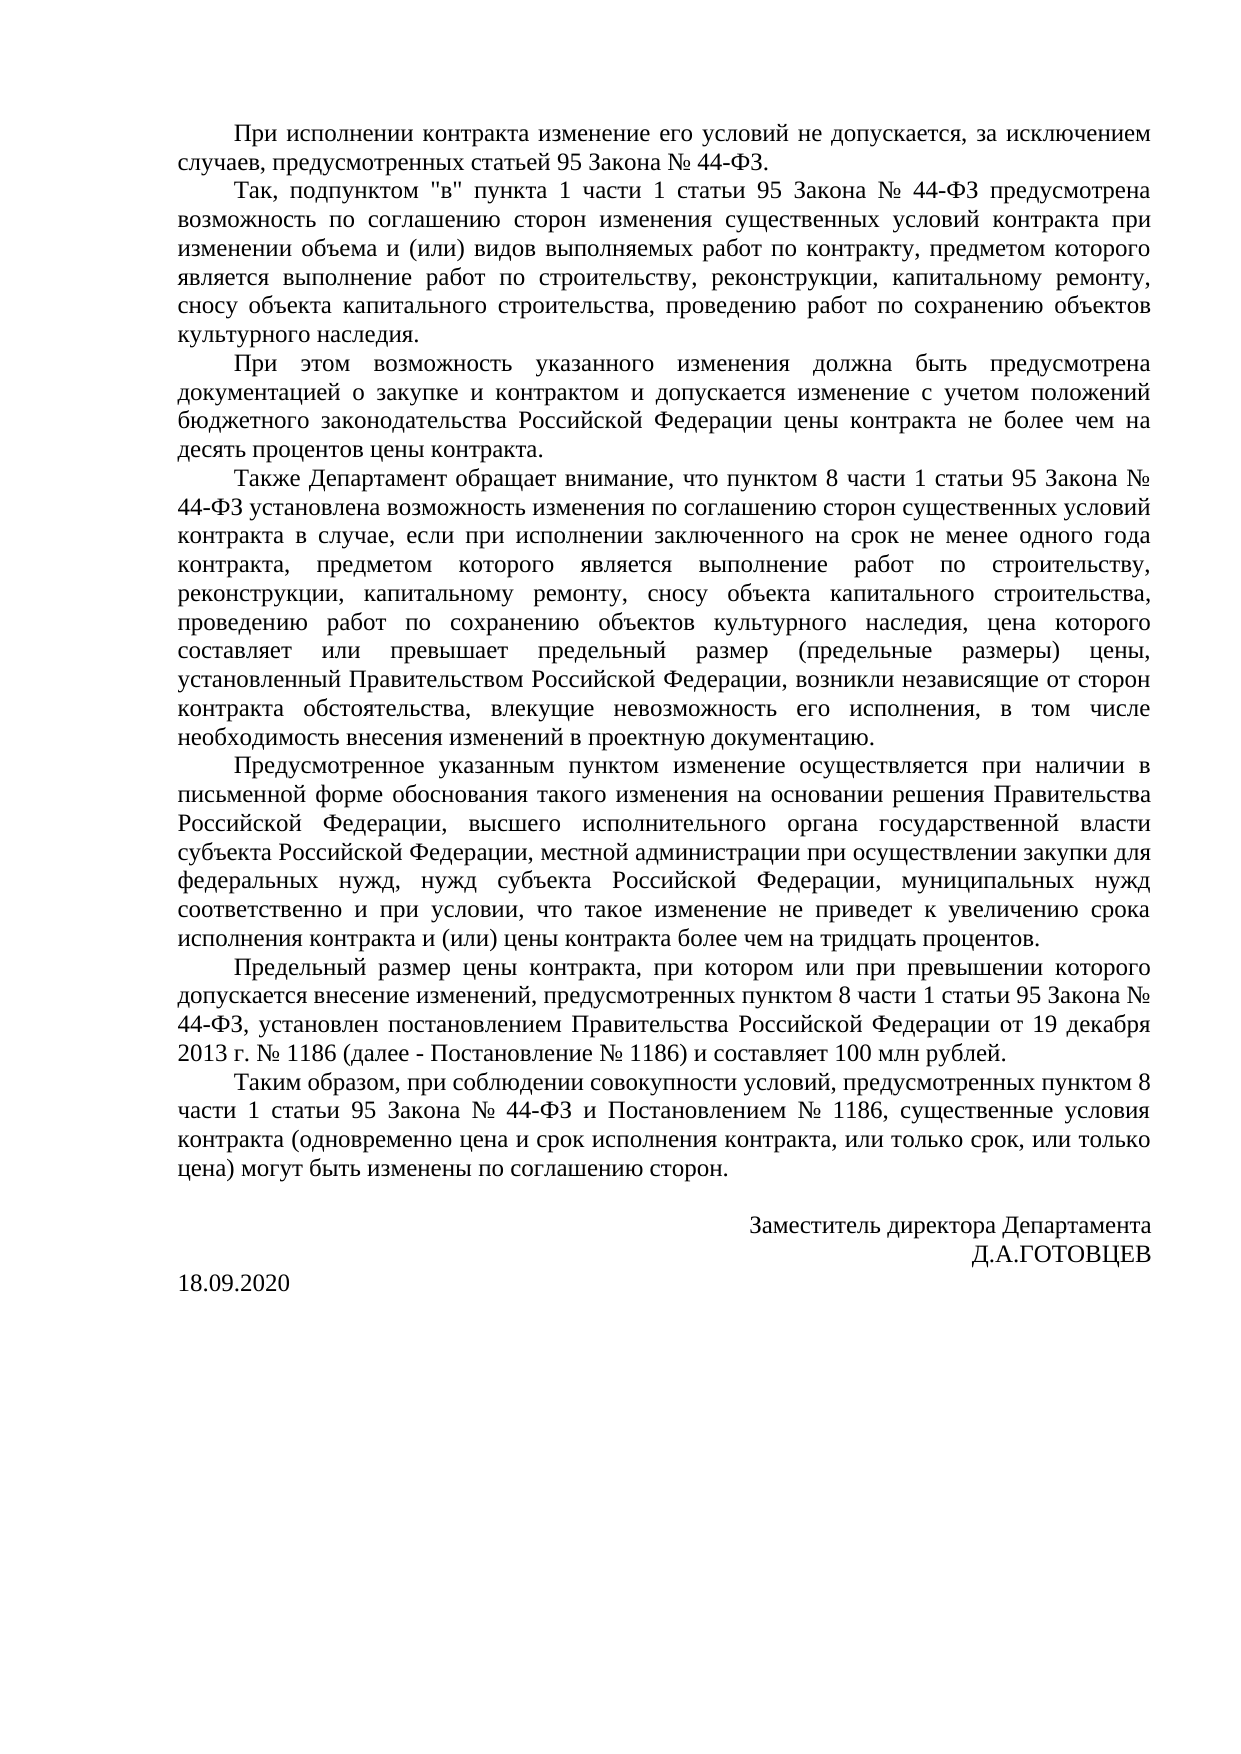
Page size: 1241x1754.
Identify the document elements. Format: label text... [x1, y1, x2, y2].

text При исполнении контракта изменение его условий не допускается, за исключением случаев, предусмотренных статьей 95 Закона № 44-ФЗ. [177, 118, 1152, 176]
text Предельный размер цены контракта, при котором или при превышении которого допускается внесение изменений, предусмотренных пунктом 8 части 1 статьи 95 Закона № 44-ФЗ, установлен постановлением Правительства Российской Федерации от 19 декабря 2013 г. № 1186 (далее - Постановление № 1186) и составляет 100 млн рублей. [177, 952, 1152, 1067]
text Таким образом, при соблюдении совокупности условий, предусмотренных пунктом 8 части 1 статьи 95 Закона № 44-ФЗ и Постановлением № 1186, существенные условия контракта (одновременно цена и срок исполнения контракта, или только срок, или только цена) могут быть изменены по соглашению сторон. [177, 1067, 1152, 1182]
text При этом возможность указанного изменения должна быть предусмотрена документацией о закупке и контрактом и допускается изменение с учетом положений бюджетного законодательства Российской Федерации цены контракта не более чем на десять процентов цены контракта. [177, 348, 1152, 463]
text Д.А.ГОТОВЦЕВ [177, 1239, 1152, 1268]
text Предусмотренное указанным пунктом изменение осуществляется при наличии в письменной форме обоснования такого изменения на основании решения Правительства Российской Федерации, высшего исполнительного органа государственной власти субъекта Российской Федерации, местной администрации при осуществлении закупки для федеральных нужд, нужд субъекта Российской Федерации, муниципальных нужд соответственно и при условии, что такое изменение не приведет к увеличению срока исполнения контракта и (или) цены контракта более чем на тридцать процентов. [177, 751, 1152, 952]
text Также Департамент обращает внимание, что пунктом 8 части 1 статьи 95 Закона № 44-ФЗ установлена возможность изменения по соглашению сторон существенных условий контракта в случае, если при исполнении заключенного на срок не менее одного года контракта, предметом которого является выполнение работ по строительству, реконструкции, капитальному ремонту, сносу объекта капитального строительства, проведению работ по сохранению объектов культурного наследия, цена которого составляет или превышает предельный размер (предельные размеры) цены, установленный Правительством Российской Федерации, возникли независящие от сторон контракта обстоятельства, влекущие невозможность его исполнения, в том числе необходимость внесения изменений в проектную документацию. [177, 463, 1152, 751]
text Заместитель директора Департамента [177, 1211, 1152, 1239]
text 18.09.2020 [177, 1268, 1152, 1297]
text Так, подпунктом "в" пункта 1 части 1 статьи 95 Закона № 44-ФЗ предусмотрена возможность по соглашению сторон изменения существенных условий контракта при изменении объема и (или) видов выполняемых работ по контракту, предметом которого является выполнение работ по строительству, реконструкции, капитальному ремонту, сносу объекта капитального строительства, проведению работ по сохранению объектов культурного наследия. [177, 176, 1152, 348]
